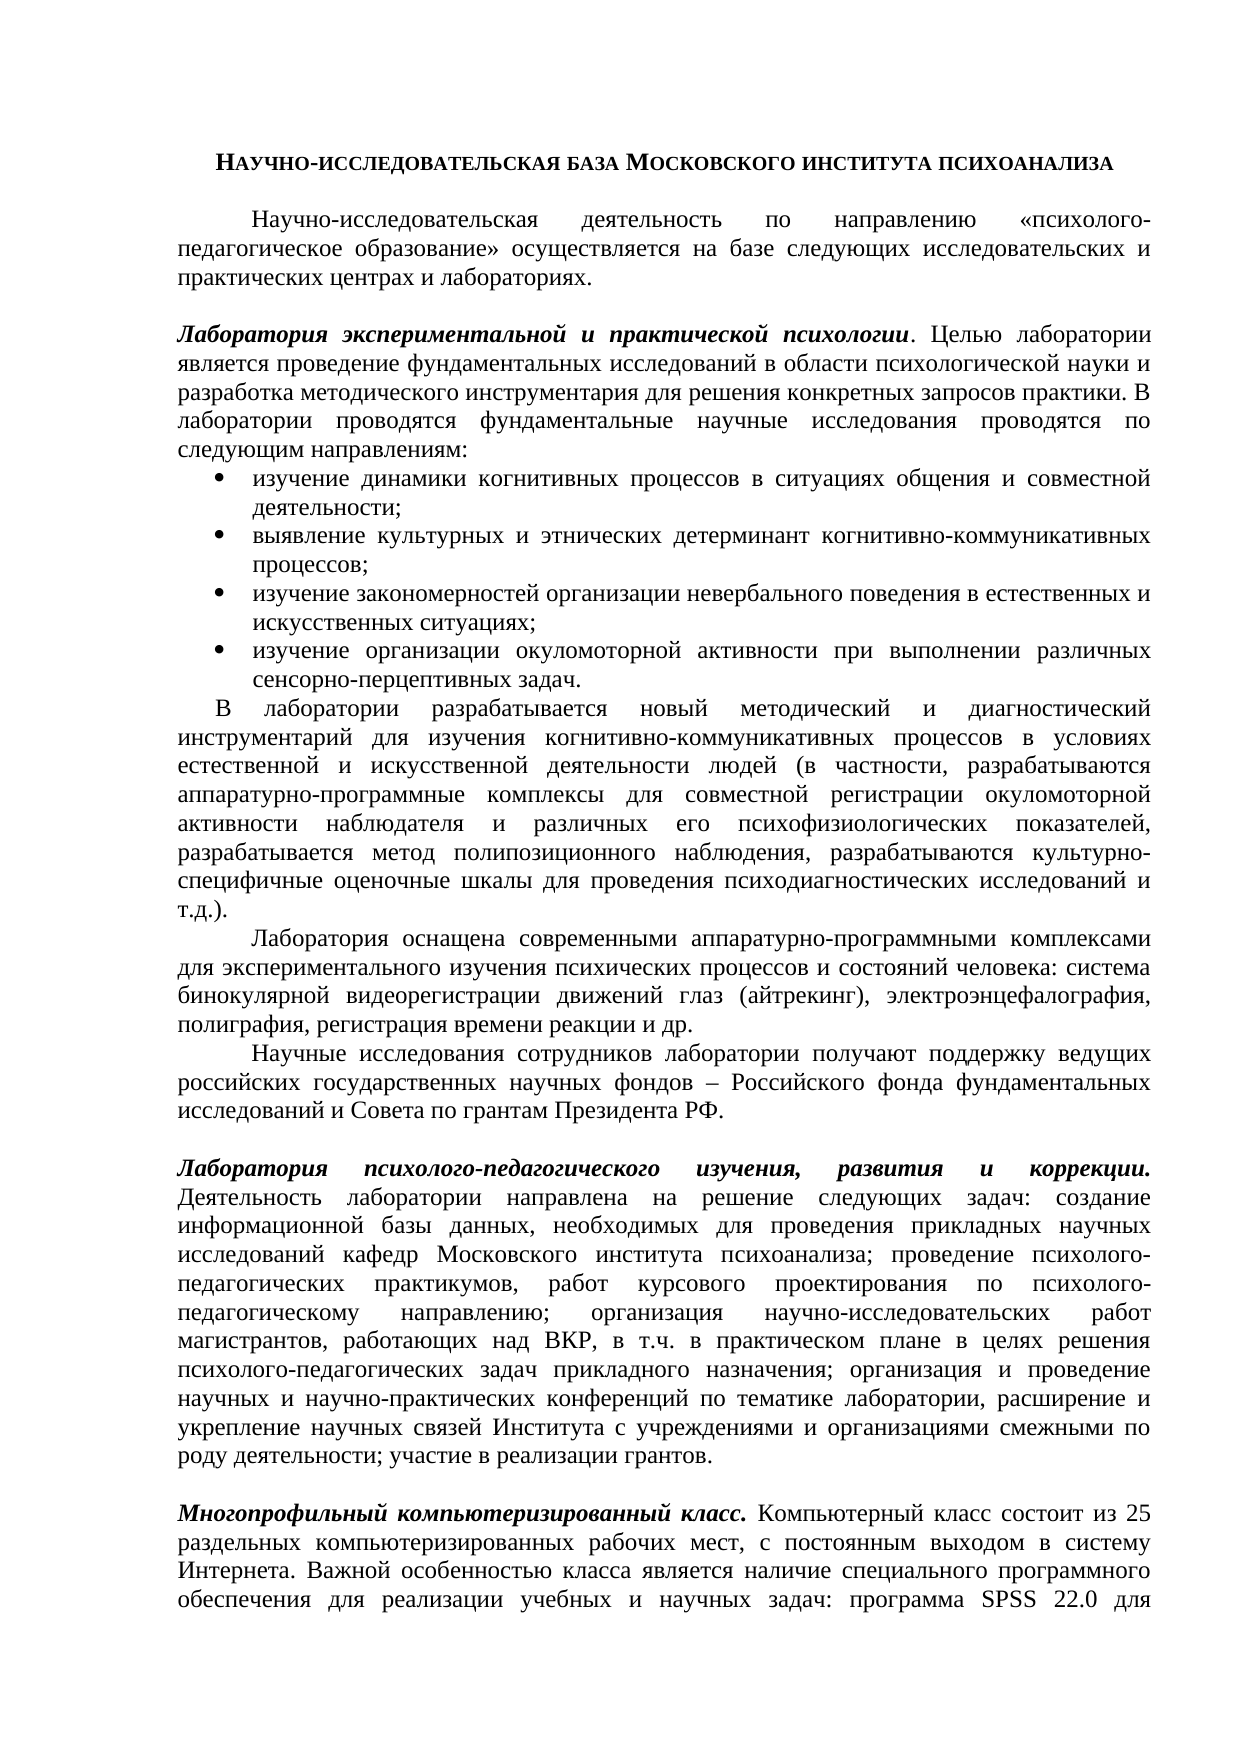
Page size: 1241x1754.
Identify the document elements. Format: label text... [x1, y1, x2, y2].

list выявление культурных и этнических детерминант когнитивно-коммуникативных процессов; [215, 521, 1152, 578]
text Научно-исследовательская база Московского института психоанализа [177, 147, 1152, 176]
list изучение закономерностей организации невербального поведения в естественных и искусственных ситуациях; [215, 578, 1152, 636]
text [177, 1498, 1152, 1613]
list изучение организации окуломоторной активности при выполнении различных сенсорно-перцептивных задач. [215, 636, 1152, 693]
list изучение динамики когнитивных процессов в ситуациях общения и совместной деятельности; [215, 463, 1152, 521]
text Лаборатория оснащена современными аппаратурно-программными комплексами для экспериментального изучения психических процессов и состояний человека: система бинокулярной видеорегистрации движений глаз (айтрекинг), электроэнцефалография, полиграфия, регистрация времени реакции и др. [177, 923, 1152, 1038]
text Научные исследования сотрудников лаборатории получают поддержку ведущих российских государственных научных фондов – Российского фонда фундаментальных исследований и Совета по грантам Президента РФ. [177, 1038, 1152, 1124]
text В лаборатории разрабатывается новый методический и диагностический инструментарий для изучения когнитивно-коммуникативных процессов в условиях естественной и искусственной деятельности людей (в частности, разрабатываются аппаратурно-программные комплексы для совместной регистрации окуломоторной активности наблюдателя и различных его психофизиологических показателей, разрабатывается метод полипозиционного наблюдения, разрабатываются культурно-специфичные оценочные шкалы для проведения психодиагностических исследований и т.д.). [177, 693, 1152, 923]
text Лаборатория психолого-педагогического изучения, развития и коррекции. Деятельность лаборатории направлена на решение следующих задач: создание информационной базы данных, необходимых для проведения прикладных научных исследований кафедр Московского института психоанализа; проведение психолого-педагогических практикумов, работ курсового проектирования по психолого-педагогическому направлению; организация научно-исследовательских работ магистрантов, работающих над ВКР, в т.ч. в практическом плане в целях решения психолого-педагогических задач прикладного назначения; организация и проведение научных и научно-практических конференций по тематике лаборатории, расширение и укрепление научных связей Института с учреждениями и организациями смежными по роду деятельности; участие в реализации грантов. [177, 1153, 1152, 1469]
text Лаборатория экспериментальной и практической психологии. Целью лаборатории является проведение фундаментальных исследований в области психологической науки и разработка методического инструментария для решения конкретных запросов практики. В лаборатории проводятся фундаментальные научные исследования проводятся по следующим направлениям: [177, 319, 1152, 463]
text Научно-исследовательская деятельность по направлению «психолого-педагогическое образование» осуществляется на базе следующих исследовательских и практических центрах и лабораториях. [177, 204, 1152, 291]
